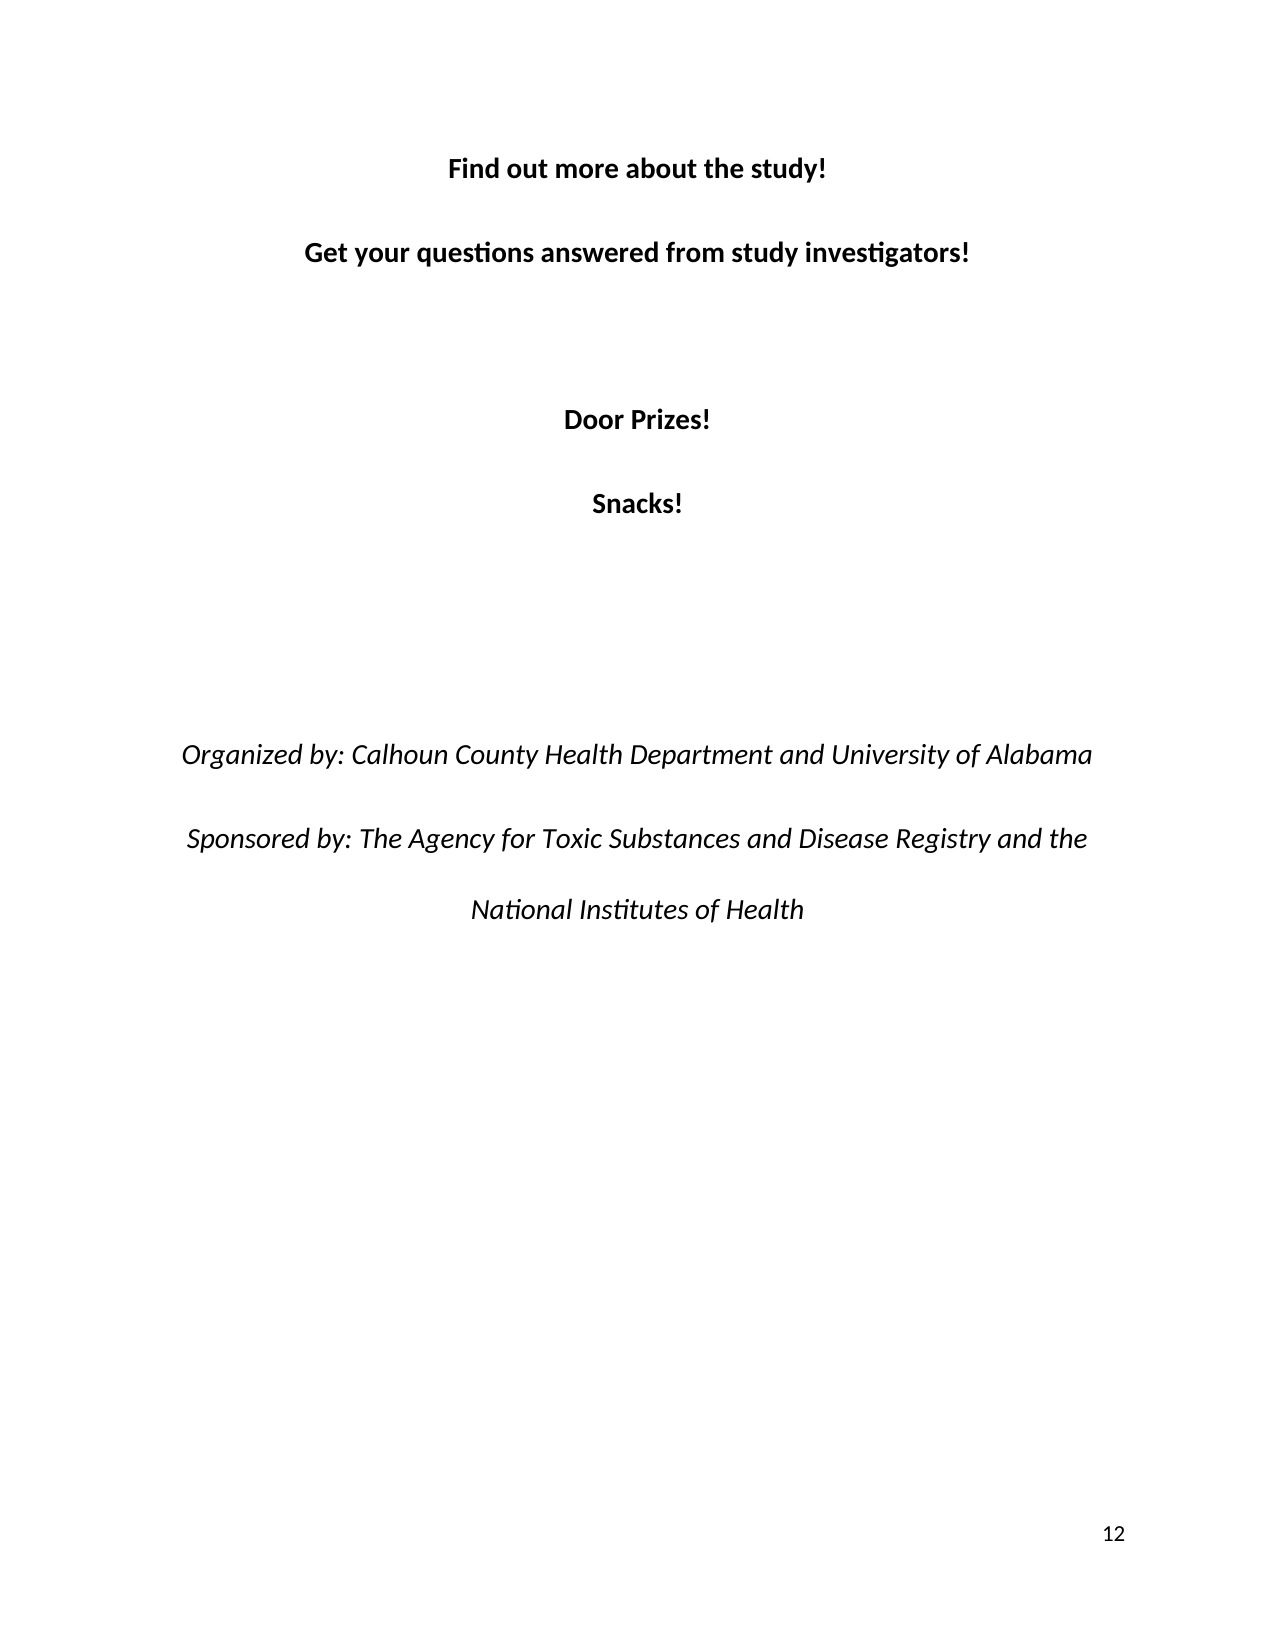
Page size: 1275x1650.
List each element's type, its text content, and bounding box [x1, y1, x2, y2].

text Get your questions answered from study investigators! [150, 234, 1125, 269]
text Door Prizes! [150, 401, 1125, 437]
text Snacks! [150, 485, 1125, 521]
text Sponsored by: The Agency for Toxic Substances and Disease Registry and the National Institutes of Health [150, 820, 1125, 927]
text Find out more about the study! [150, 150, 1125, 186]
text Organized by: Calhoun County Health Department and University of Alabama [150, 736, 1125, 772]
